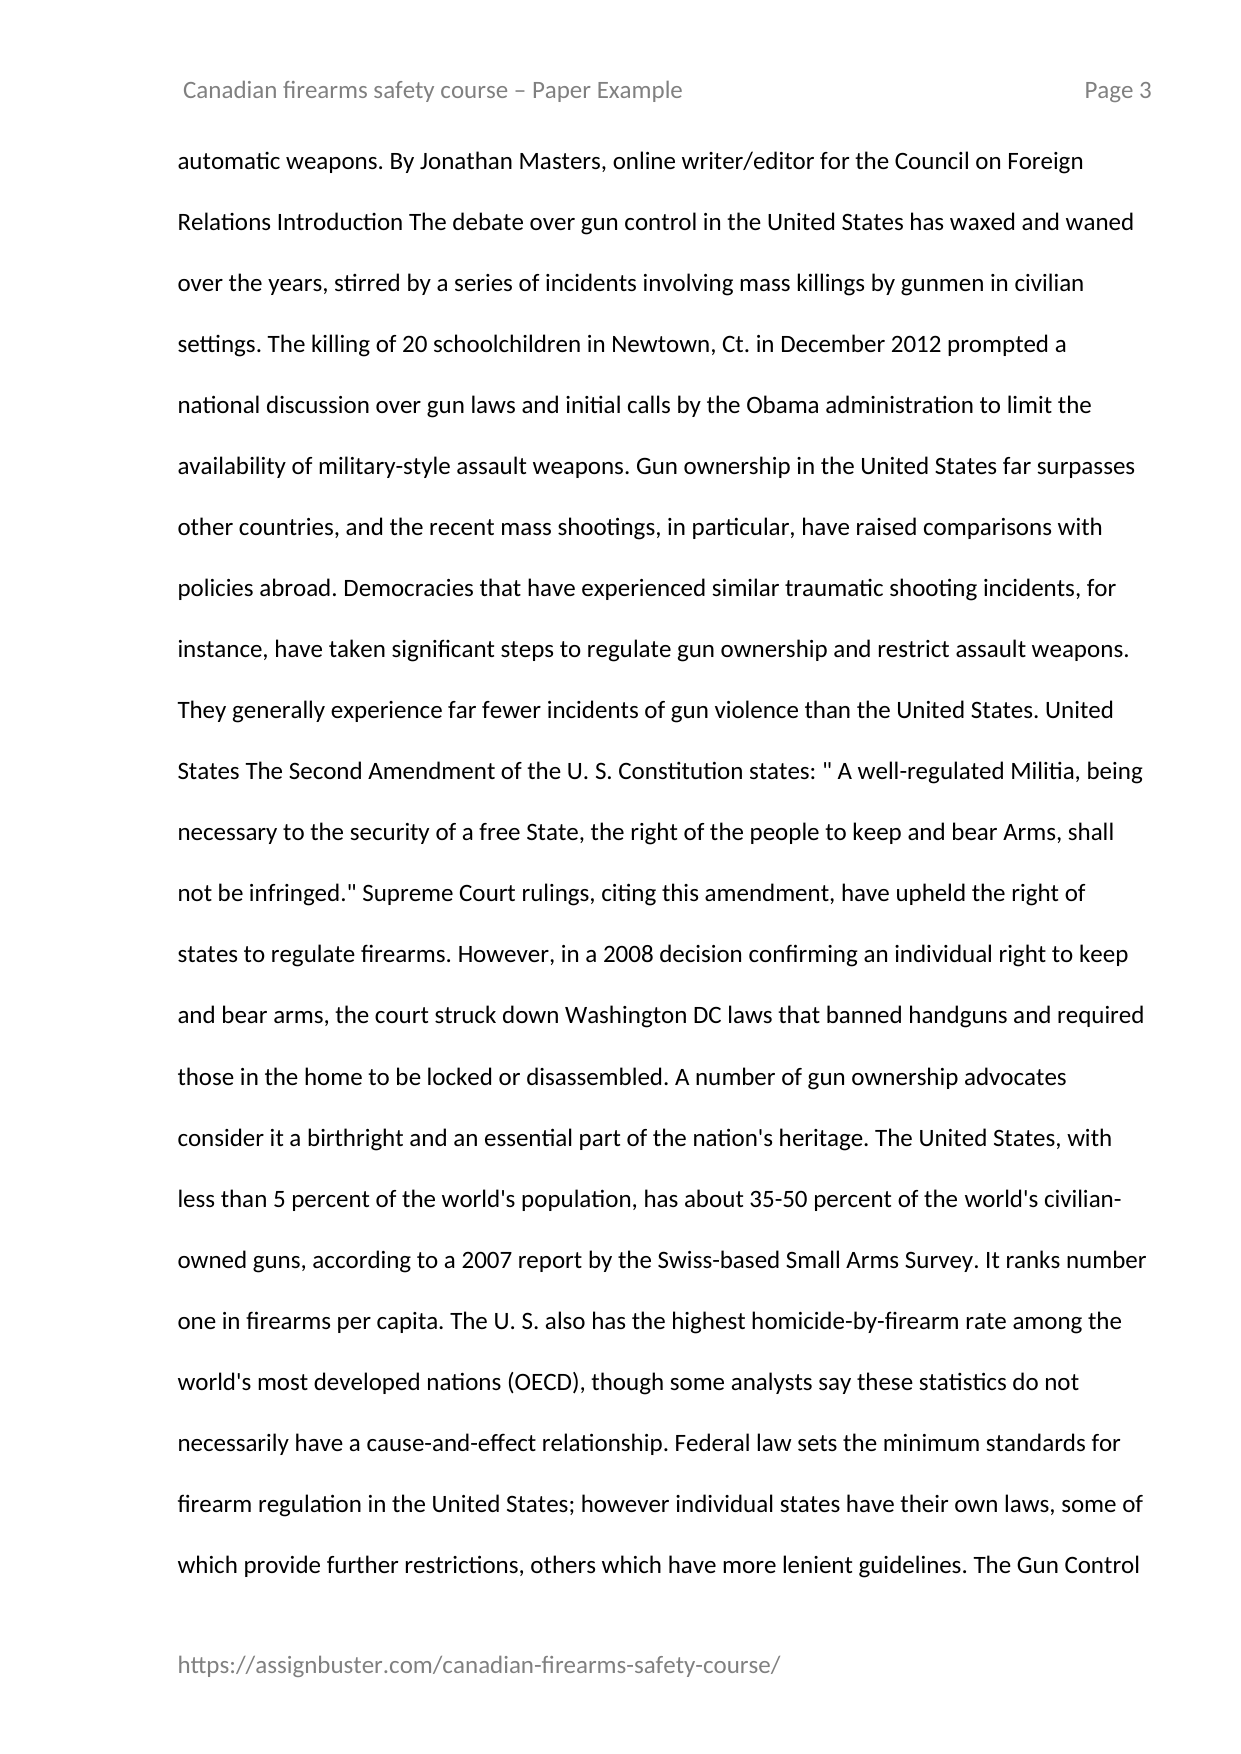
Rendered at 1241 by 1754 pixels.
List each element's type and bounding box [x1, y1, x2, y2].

text [177, 145, 1152, 1579]
